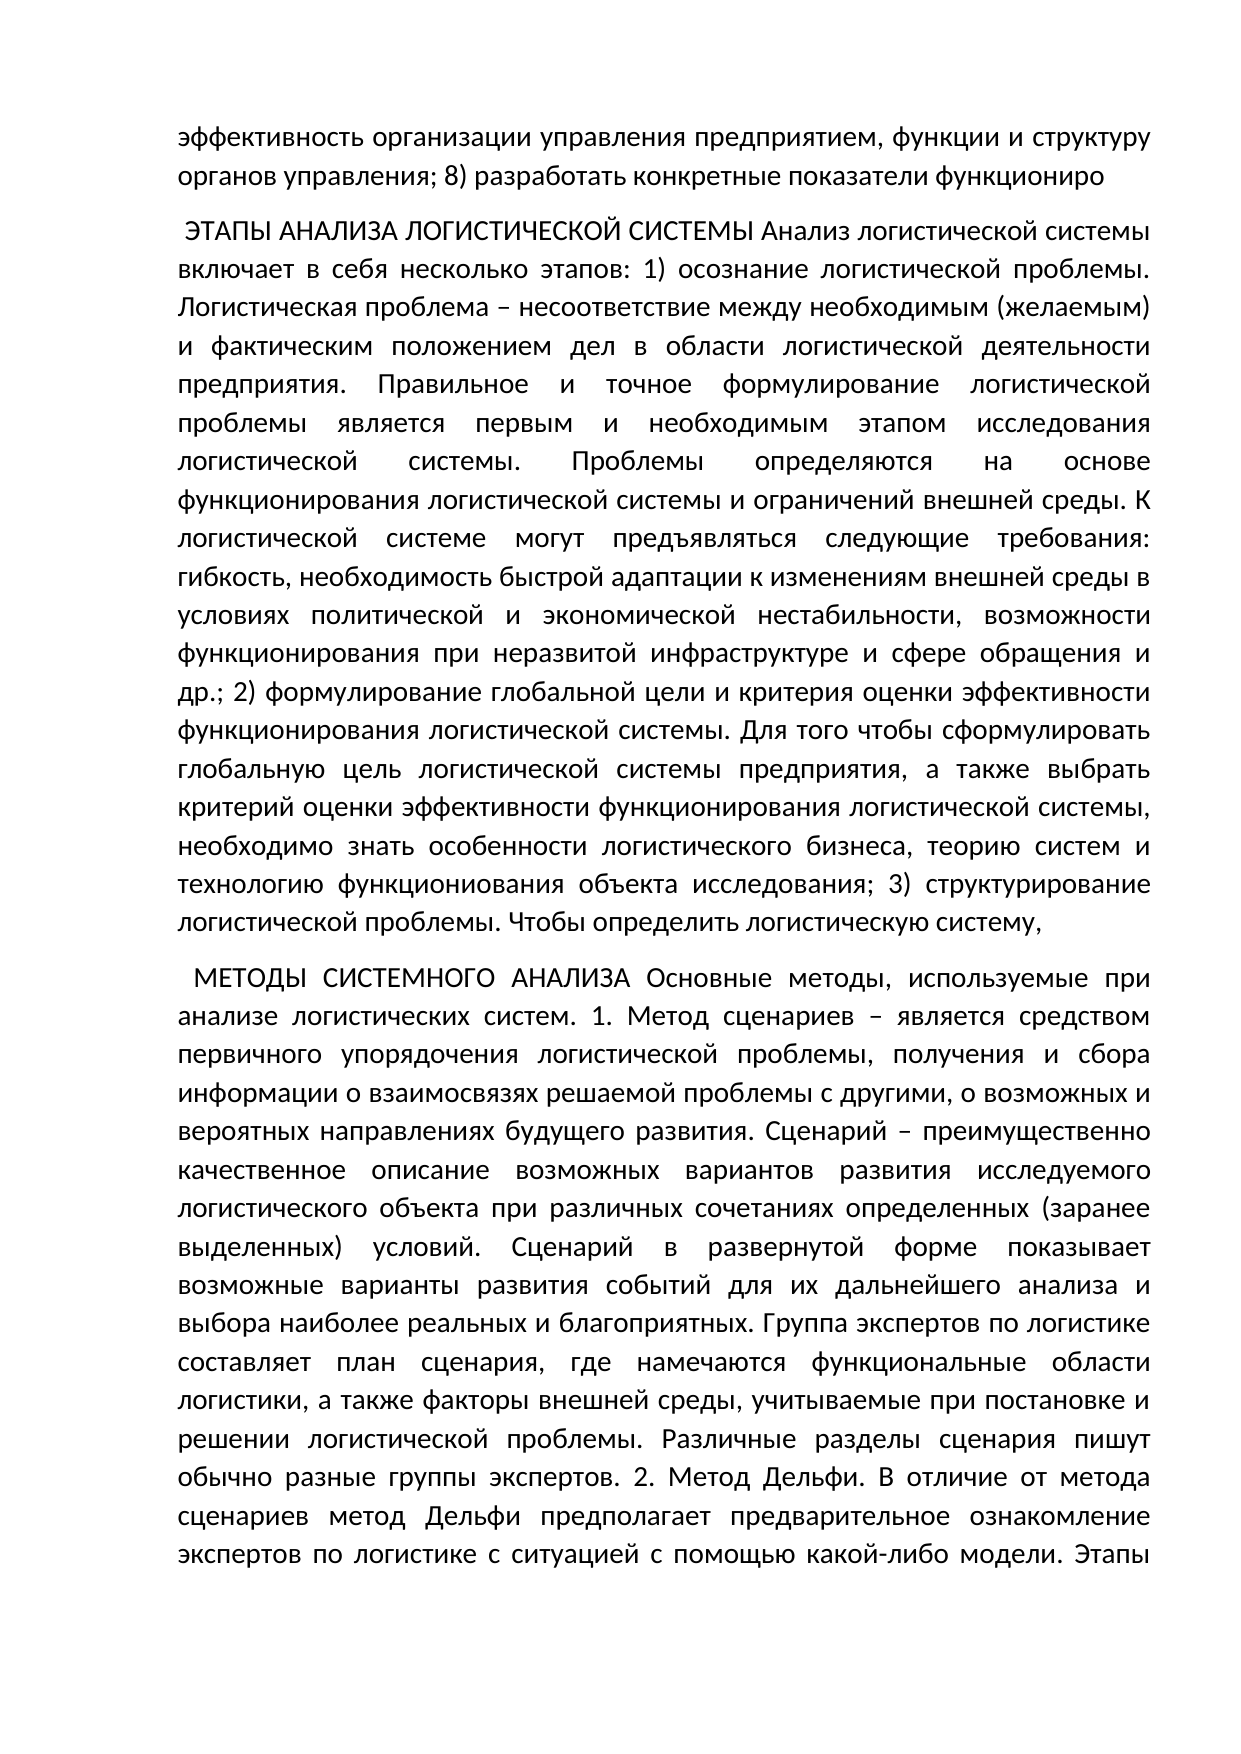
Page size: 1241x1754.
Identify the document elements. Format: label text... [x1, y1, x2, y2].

text ЭТАПЫ АНАЛИЗА ЛОГИСТИЧЕСКОЙ СИСТЕМЫ Анализ логистической системы включает в себя несколько этапов: 1) осознание логистической проблемы. Логистическая проблема – несоответствие между необходимым (желаемым) и фактическим положением дел в области логистической деятельности предприятия. Правильное и точное формулирование логистической проблемы является первым и необходимым этапом исследования логистической системы. Проблемы определяются на основе функционирования логистической системы и ограничений внешней среды. К логистической системе могут предъявляться следующие требования: гибкость, необходимость быстрой адаптации к изменениям внешней среды в условиях политической и экономической нестабильности, возможности функционирования при неразвитой инфраструктуре и сфере обращения и др.; 2) формулирование глобальной цели и критерия оценки эффективности функционирования логистической системы. Для того чтобы сформулировать глобальную цель логистической системы предприятия, а также выбрать критерий оценки эффективности функционирования логистической системы, необходимо знать особенности логистического бизнеса, теорию систем и технологию функциониования объекта исследования; 3) структурирование логистической проблемы. Чтобы определить логистическую систему, [177, 212, 1152, 939]
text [177, 959, 1152, 1571]
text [177, 118, 1152, 192]
